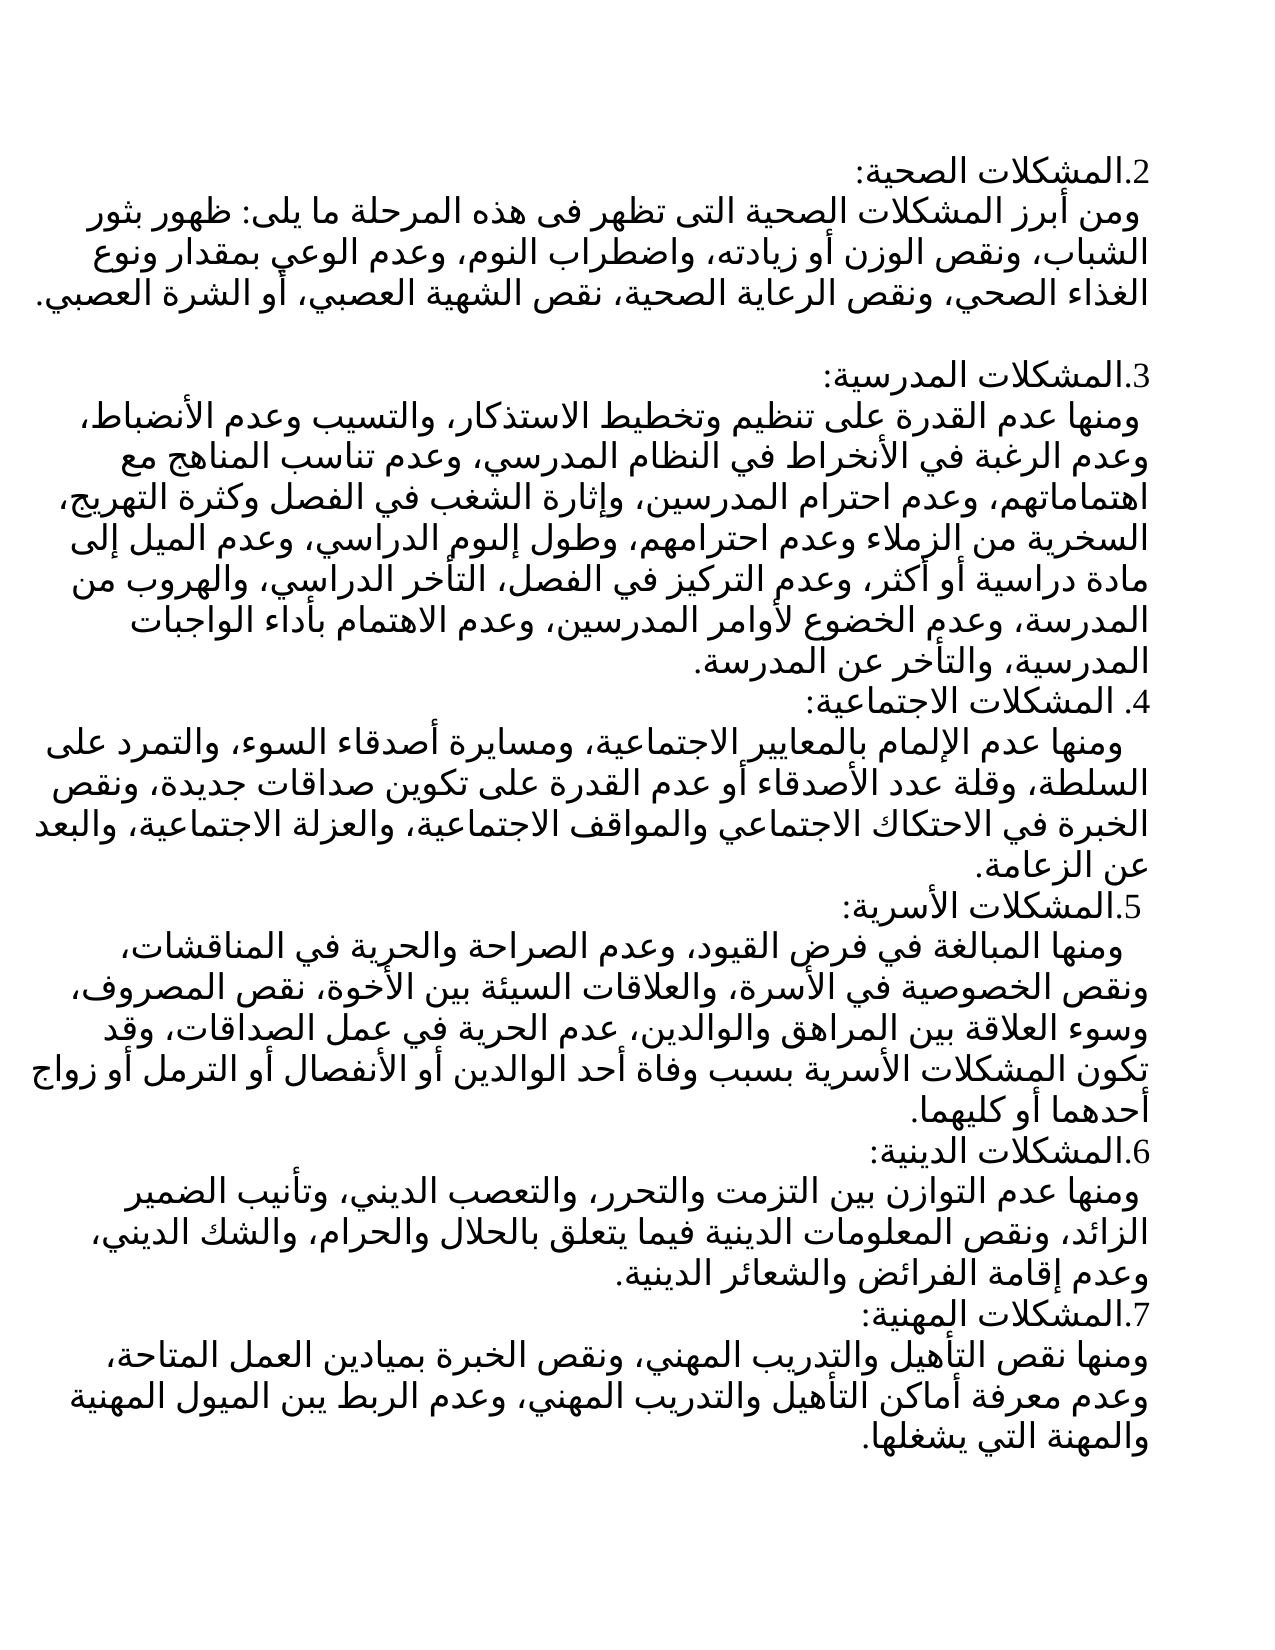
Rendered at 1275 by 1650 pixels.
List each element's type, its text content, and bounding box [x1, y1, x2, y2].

text ومنها نقص التأهيل والتدريب المهني، ونقص الخبرة بميادين العمل المتاحة، وعدم معرفة أماكن التأهيل والتدريب المهني، وعدم الربط يبن الميول المهنية والمهنة التي يشغلها. [28, 1334, 1150, 1457]
text ومنها عدم الإلمام بالمعايير الاجتماعية، ومسايرة أصدقاء السوء، والتمرد على السلطة، وقلة عدد الأصدقاء أو عدم القدرة على تكوين صداقات جديدة، ونقص الخبرة في الاحتكاك الاجتماعي والمواقف الاجتماعية، والعزلة الاجتماعية، والبعد عن الزعامة. [28, 722, 1150, 885]
text 6.المشكلات الدينية: [28, 1130, 1150, 1171]
text ومنها عدم القدرة على تنظيم وتخطيط الاستذكار، والتسيب وعدم الأنضباط، وعدم الرغبة في الأنخراط في النظام المدرسي، وعدم تناسب المناهج مع اهتماماتهم، وعدم احترام المدرسين، وإثارة الشغب في الفصل وكثرة التهريج، السخرية من الزملاء وعدم احترامهم، وطول إلىوم الدراسي، وعدم الميل إلى مادة دراسية أو أكثر، وعدم التركيز في الفصل، التأخر الدراسي، والهروب من المدرسة، وعدم الخضوع لأوامر المدرسين، وعدم الاهتمام بأداء الواجبات المدرسية، والتأخر عن المدرسة. [28, 395, 1150, 681]
text 4. المشكلات الاجتماعية: [28, 681, 1150, 722]
text ومنها عدم التوازن بين التزمت والتحرر، والتعصب الديني، وتأنيب الضمير الزائد، ونقص المعلومات الدينية فيما يتعلق بالحلال والحرام، والشك الديني، وعدم إقامة الفرائض والشعائر الدينية. [28, 1171, 1150, 1293]
text ومنها المبالغة في فرض القيود، وعدم الصراحة والحرية في المناقشات، ونقص الخصوصية في الأسرة، والعلاقات السيئة بين الأخوة، نقص المصروف، وسوء العلاقة بين المراهق والوالدين، عدم الحرية في عمل الصداقات، وقد تكون المشكلات الأسرية بسبب وفاة أحد الوالدين أو الأنفصال أو الترمل أو زواج أحدهما أو كليهما. [28, 926, 1150, 1130]
text 7.المشكلات المهنية: [28, 1293, 1150, 1334]
text ومن أبرز المشكلات الصحية التى تظهر فى هذه المرحلة ما يلى: ظهور بثور الشباب، ونقص الوزن أو زيادته، واضطراب النوم، وعدم الوعي بمقدار ونوع الغذاء الصحي، ونقص الرعاية الصحية، نقص الشهية العصبي، أو الشرة العصبي. [28, 191, 1150, 313]
text 2.المشكلات الصحية: [28, 150, 1150, 191]
text 3.المشكلات المدرسية: [28, 354, 1150, 395]
text 5.المشكلات الأسرية: [28, 885, 1150, 926]
